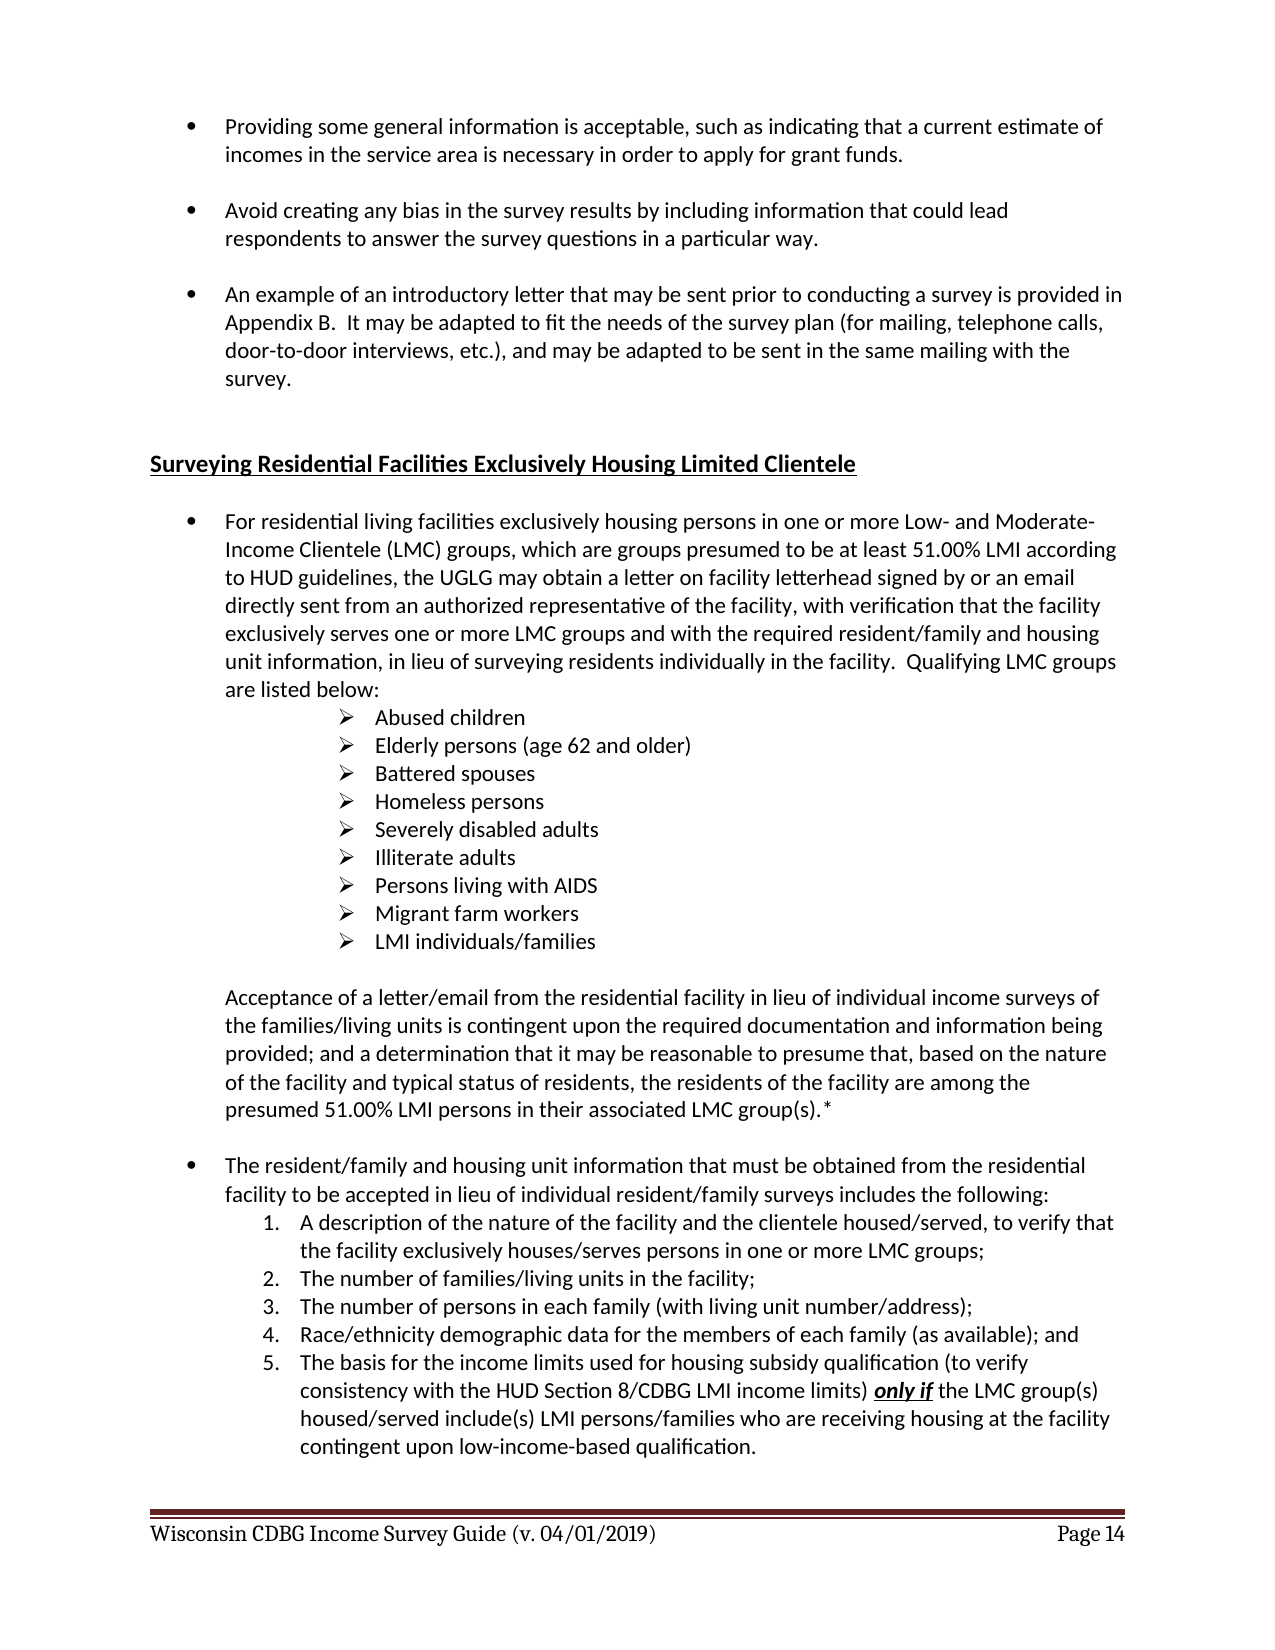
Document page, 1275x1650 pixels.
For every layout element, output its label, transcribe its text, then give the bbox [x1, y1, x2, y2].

list A description of the nature of the facility and the clientele housed/served, to verify that the facility exclusively houses/serves persons in one or more LMC groups; [262, 1208, 1125, 1264]
list Race/ethnicity demographic data for the members of each family (as available); and [262, 1320, 1125, 1348]
list For residential living facilities exclusively housing persons in one or more Low- and Moderate-Income Clientele (LMC) groups, which are groups presumed to be at least 51.00% LMI according to HUD guidelines, the UGLG may obtain a letter on facility letterhead signed by or an email directly sent from an authorized representative of the facility, with verification that the facility exclusively serves one or more LMC groups and with the required resident/family and housing unit information, in lieu of surveying residents individually in the facility. Qualifying LMC groups are listed below: [187, 507, 1125, 703]
list The basis for the income limits used for housing subsidy qualification (to verify consistency with the HUD Section 8/CDBG LMI income limits) only if the LMC group(s) housed/served include(s) LMI persons/families who are receiving housing at the facility contingent upon low-income-based qualification. [262, 1348, 1125, 1460]
list Abused children [337, 703, 1125, 731]
list Severely disabled adults [337, 815, 1125, 843]
list Battered spouses [337, 759, 1125, 787]
list Providing some general information is acceptable, such as indicating that a current estimate of incomes in the service area is necessary in order to apply for grant funds. [187, 112, 1125, 168]
list Homeless persons [337, 787, 1125, 815]
list Persons living with AIDS [337, 871, 1125, 899]
list The number of families/living units in the facility; [262, 1264, 1125, 1292]
list Migrant farm workers [337, 899, 1125, 927]
list Avoid creating any bias in the survey results by including information that could lead respondents to answer the survey questions in a particular way. [187, 196, 1125, 252]
list The number of persons in each family (with living unit number/address); [262, 1292, 1125, 1320]
list Elderly persons (age 62 and older) [337, 731, 1125, 759]
text Acceptance of a letter/email from the residential facility in lieu of individual income surveys of the families/living units is contingent upon the required documentation and information being provided; and a determination that it may be reasonable to presume that, based on the nature of the facility and typical status of residents, the residents of the facility are among the presumed 51.00% LMI persons in their associated LMC group(s).* [225, 983, 1125, 1124]
list An example of an introductory letter that may be sent prior to conducting a survey is provided in Appendix B. It may be adapted to fit the needs of the survey plan (for mailing, telephone calls, door-to-door interviews, etc.), and may be adapted to be sent in the same mailing with the survey. [187, 281, 1125, 393]
list LMI individuals/families [337, 927, 1125, 956]
list The resident/family and housing unit information that must be obtained from the residential facility to be accepted in lieu of individual resident/family surveys includes the following: [187, 1152, 1125, 1208]
subtitle Surveying Residential Facilities Exclusively Housing Limited Clientele [150, 449, 1125, 479]
list Illiterate adults [337, 843, 1125, 871]
